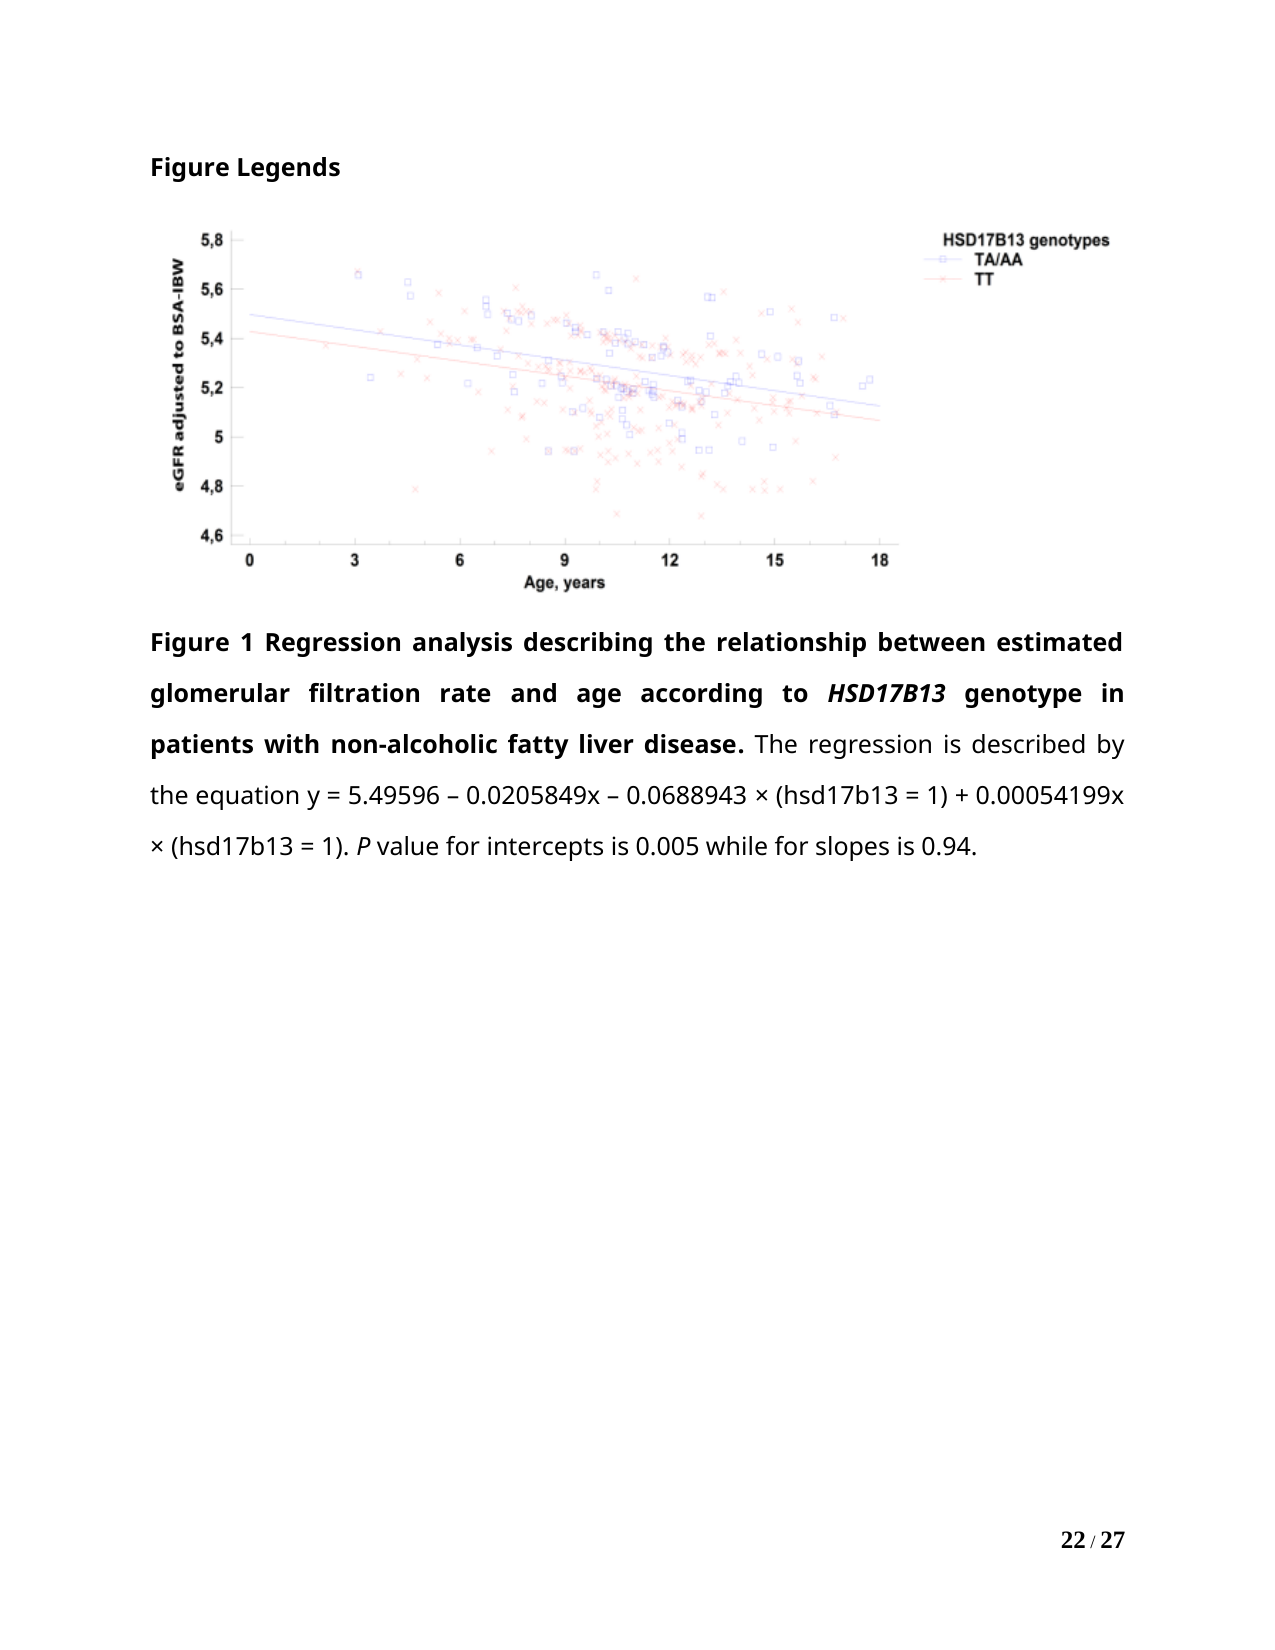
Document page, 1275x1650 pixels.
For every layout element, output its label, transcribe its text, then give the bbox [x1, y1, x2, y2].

picture [150, 201, 1125, 611]
text Figure 1 Regression analysis describing the relationship between estimated glomerular filtration rate and age according to HSD17B13 genotype in patients with non-alcoholic fatty liver disease. The regression is described by the equation y = 5.49596 – 0.0205849x – 0.0688943 × (hsd17b13 = 1) + 0.00054199x × (hsd17b13 = 1). P value for intercepts is 0.005 while for slopes is 0.94. [150, 624, 1125, 863]
text Figure Legends [150, 150, 1125, 184]
